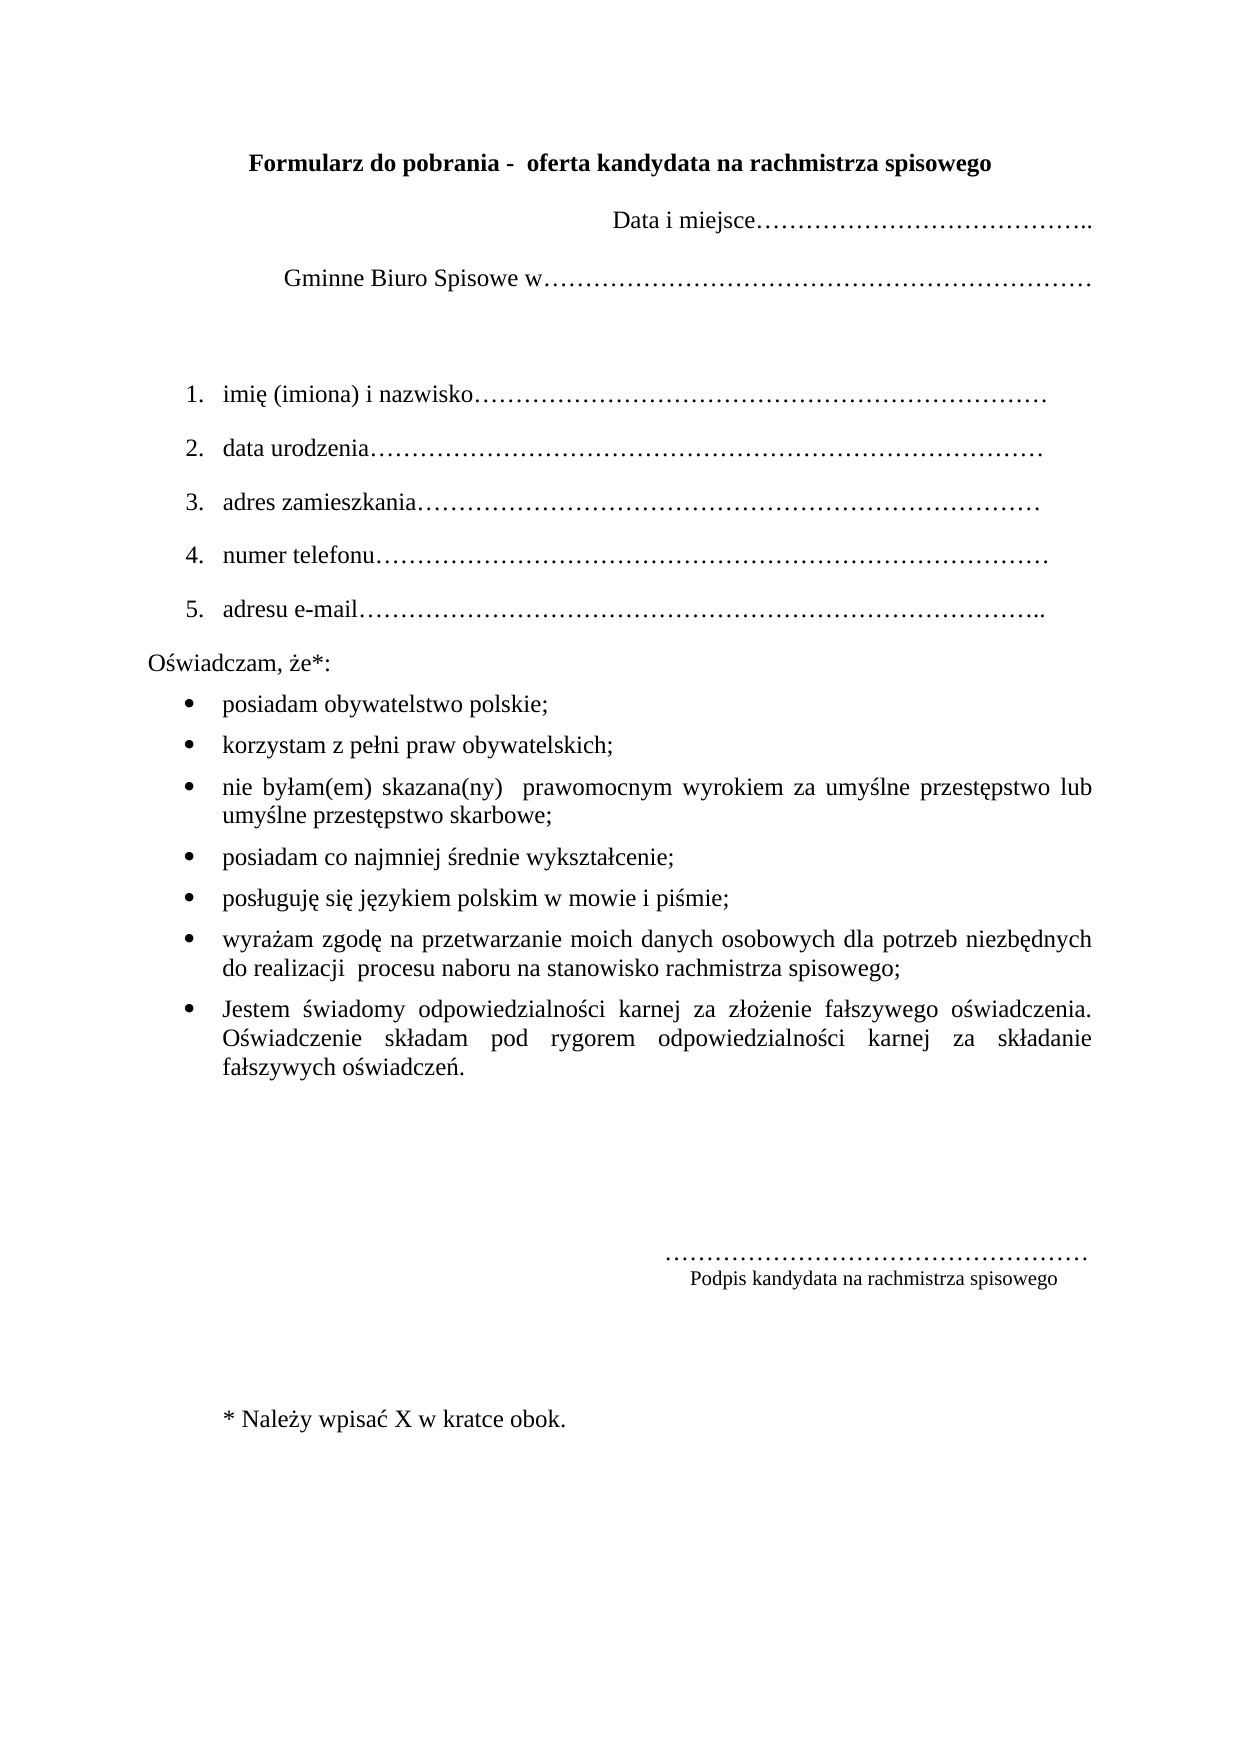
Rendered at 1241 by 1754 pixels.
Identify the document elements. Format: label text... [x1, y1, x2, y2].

list korzystam z pełni praw obywatelskich; [185, 731, 1093, 759]
list nie byłam(em) skazana(ny) prawomocnym wyrokiem za umyślne przestępstwo lub umyślne przestępstwo skarbowe; [185, 772, 1093, 829]
list * Należy wpisać X w kratce obok. [223, 1404, 1093, 1433]
list numer telefonu……………………………………………………………………… [185, 541, 1093, 569]
list wyrażam zgodę na przetwarzanie moich danych osobowych dla potrzeb niezbędnych do realizacji procesu naboru na stanowisko rachmistrza spisowego; [185, 924, 1093, 982]
text Podpis kandydata na rachmistrza spisowego [664, 1266, 1093, 1289]
list posługuję się językiem polskim w mowie i piśmie; [185, 883, 1093, 912]
text Formularz do pobrania - oferta kandydata na rachmistrza spisowego [148, 148, 1093, 176]
text Oświadczam, że*: [148, 648, 1093, 677]
text Data i miejsce………………………………….. [148, 206, 1093, 234]
list posiadam co najmniej średnie wykształcenie; [185, 842, 1093, 871]
text …………………………………………… [664, 1237, 1093, 1266]
list adresu e-mail……………………………………………………………………….. [185, 594, 1093, 623]
list Jestem świadomy odpowiedzialności karnej za złożenie fałszywego oświadczenia. Oświadczenie składam pod rygorem odpowiedzialności karnej za składanie fałszywych oświadczeń. [185, 994, 1093, 1081]
list imię (imiona) i nazwisko…………………………………………………………… [185, 379, 1093, 408]
list posiadam obywatelstwo polskie; [185, 689, 1093, 718]
list data urodzenia……………………………………………………………………… [185, 433, 1093, 462]
text Gminne Biuro Spisowe w………………………………………………………… [148, 263, 1093, 292]
list adres zamieszkania………………………………………………………………… [185, 487, 1093, 516]
